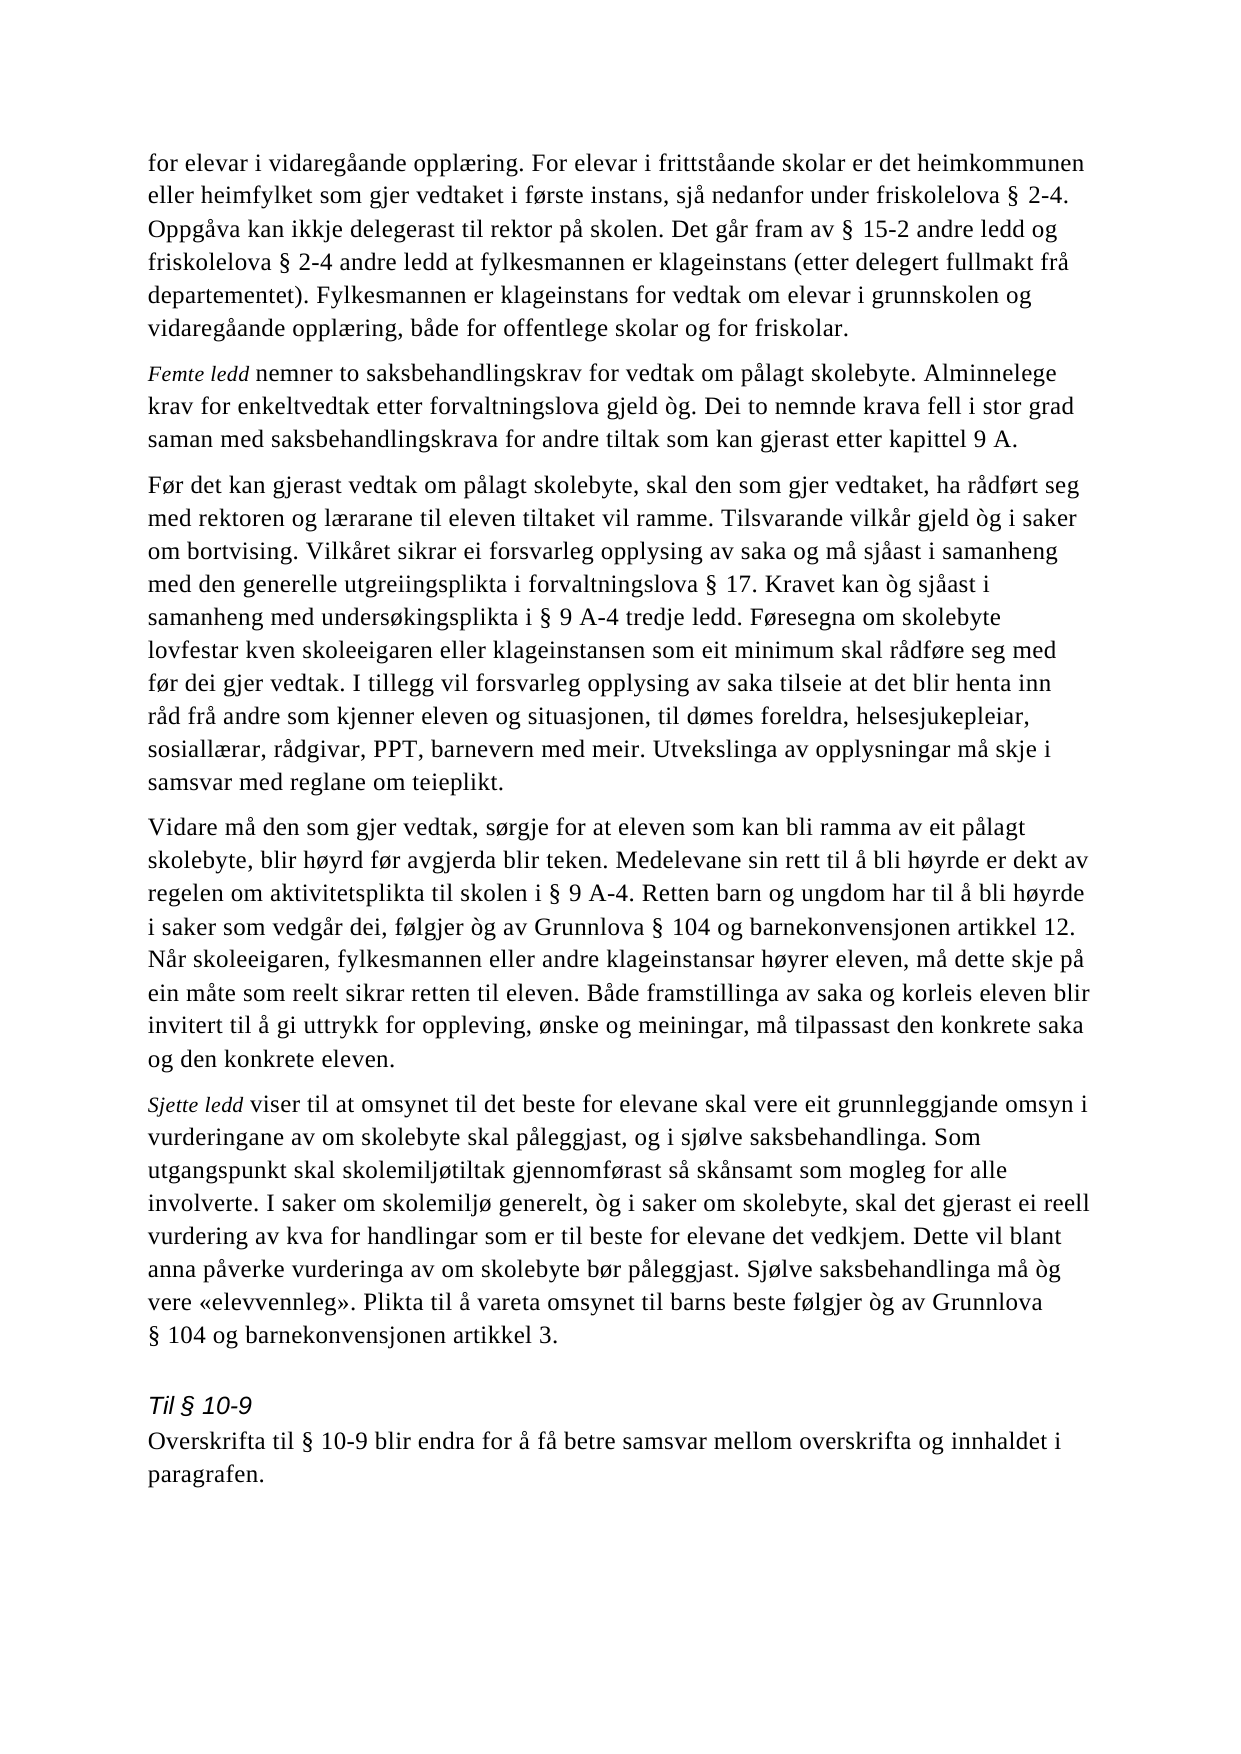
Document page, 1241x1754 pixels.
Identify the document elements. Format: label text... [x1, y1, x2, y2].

text Sjette ledd viser til at omsynet til det beste for elevane skal vere eit grunnleggjande omsyn i vurderingane av om skolebyte skal påleggjast, og i sjølve saksbehandlinga. Som utgangspunkt skal skolemiljøtiltak gjennomførast så skånsamt som mogleg for alle involverte. I saker om skolemiljø generelt, òg i saker om skolebyte, skal det gjerast ei reell vurdering av kva for handlingar som er til beste for elevane det vedkjem. Dette vil blant anna påverke vurderinga av om skolebyte bør påleggjast. Sjølve saksbehandlinga må òg vere «elevvennleg». Plikta til å vareta omsynet til barns beste følgjer òg av Grunnlova § 104 og barnekonvensjonen artikkel 3. [148, 1089, 1093, 1349]
text Overskrifta til § 10-9 blir endra for å få betre samsvar mellom overskrifta og innhaldet i paragrafen. [148, 1426, 1093, 1488]
text Til § 10-9 [148, 1391, 1093, 1419]
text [148, 148, 1093, 341]
text Før det kan gjerast vedtak om pålagt skolebyte, skal den som gjer vedtaket, ha rådført seg med rektoren og lærarane til eleven tiltaket vil ramme. Tilsvarande vilkår gjeld òg i saker om bortvising. Vilkåret sikrar ei forsvarleg opplysing av saka og må sjåast i samanheng med den generelle utgreiingsplikta i forvaltningslova § 17. Kravet kan òg sjåast i samanheng med undersøkingsplikta i § 9 A-4 tredje ledd. Føresegna om skolebyte lovfestar kven skoleeigaren eller klageinstansen som eit minimum skal rådføre seg med før dei gjer vedtak. I tillegg vil forsvarleg opplysing av saka tilseie at det blir henta inn råd frå andre som kjenner eleven og situasjonen, til dømes foreldra, helsesjukepleiar, sosiallærar, rådgivar, PPT, barnevern med meir. Utvekslinga av opplysningar må skje i samsvar med reglane om teieplikt. [148, 470, 1093, 796]
text Femte ledd nemner to saksbehandlingskrav for vedtak om pålagt skolebyte. Alminnelege krav for enkeltvedtak etter forvaltningslova gjeld òg. Dei to nemnde krava fell i stor grad saman med saksbehandlingskrava for andre tiltak som kan gjerast etter kapittel 9 A. [148, 358, 1093, 453]
text Vidare må den som gjer vedtak, sørgje for at eleven som kan bli ramma av eit pålagt skolebyte, blir høyrd før avgjerda blir teken. Medelevane sin rett til å bli høyrde er dekt av regelen om aktivitetsplikta til skolen i § 9 A-4. Retten barn og ungdom har til å bli høyrde i saker som vedgår dei, følgjer òg av Grunnlova § 104 og barnekonvensjonen artikkel 12. Når skoleeigaren, fylkesmannen eller andre klageinstansar høyrer eleven, må dette skje på ein måte som reelt sikrar retten til eleven. Både framstillinga av saka og korleis eleven blir invitert til å gi uttrykk for oppleving, ønske og meiningar, må tilpassast den konkrete saka og den konkrete eleven. [148, 812, 1093, 1072]
